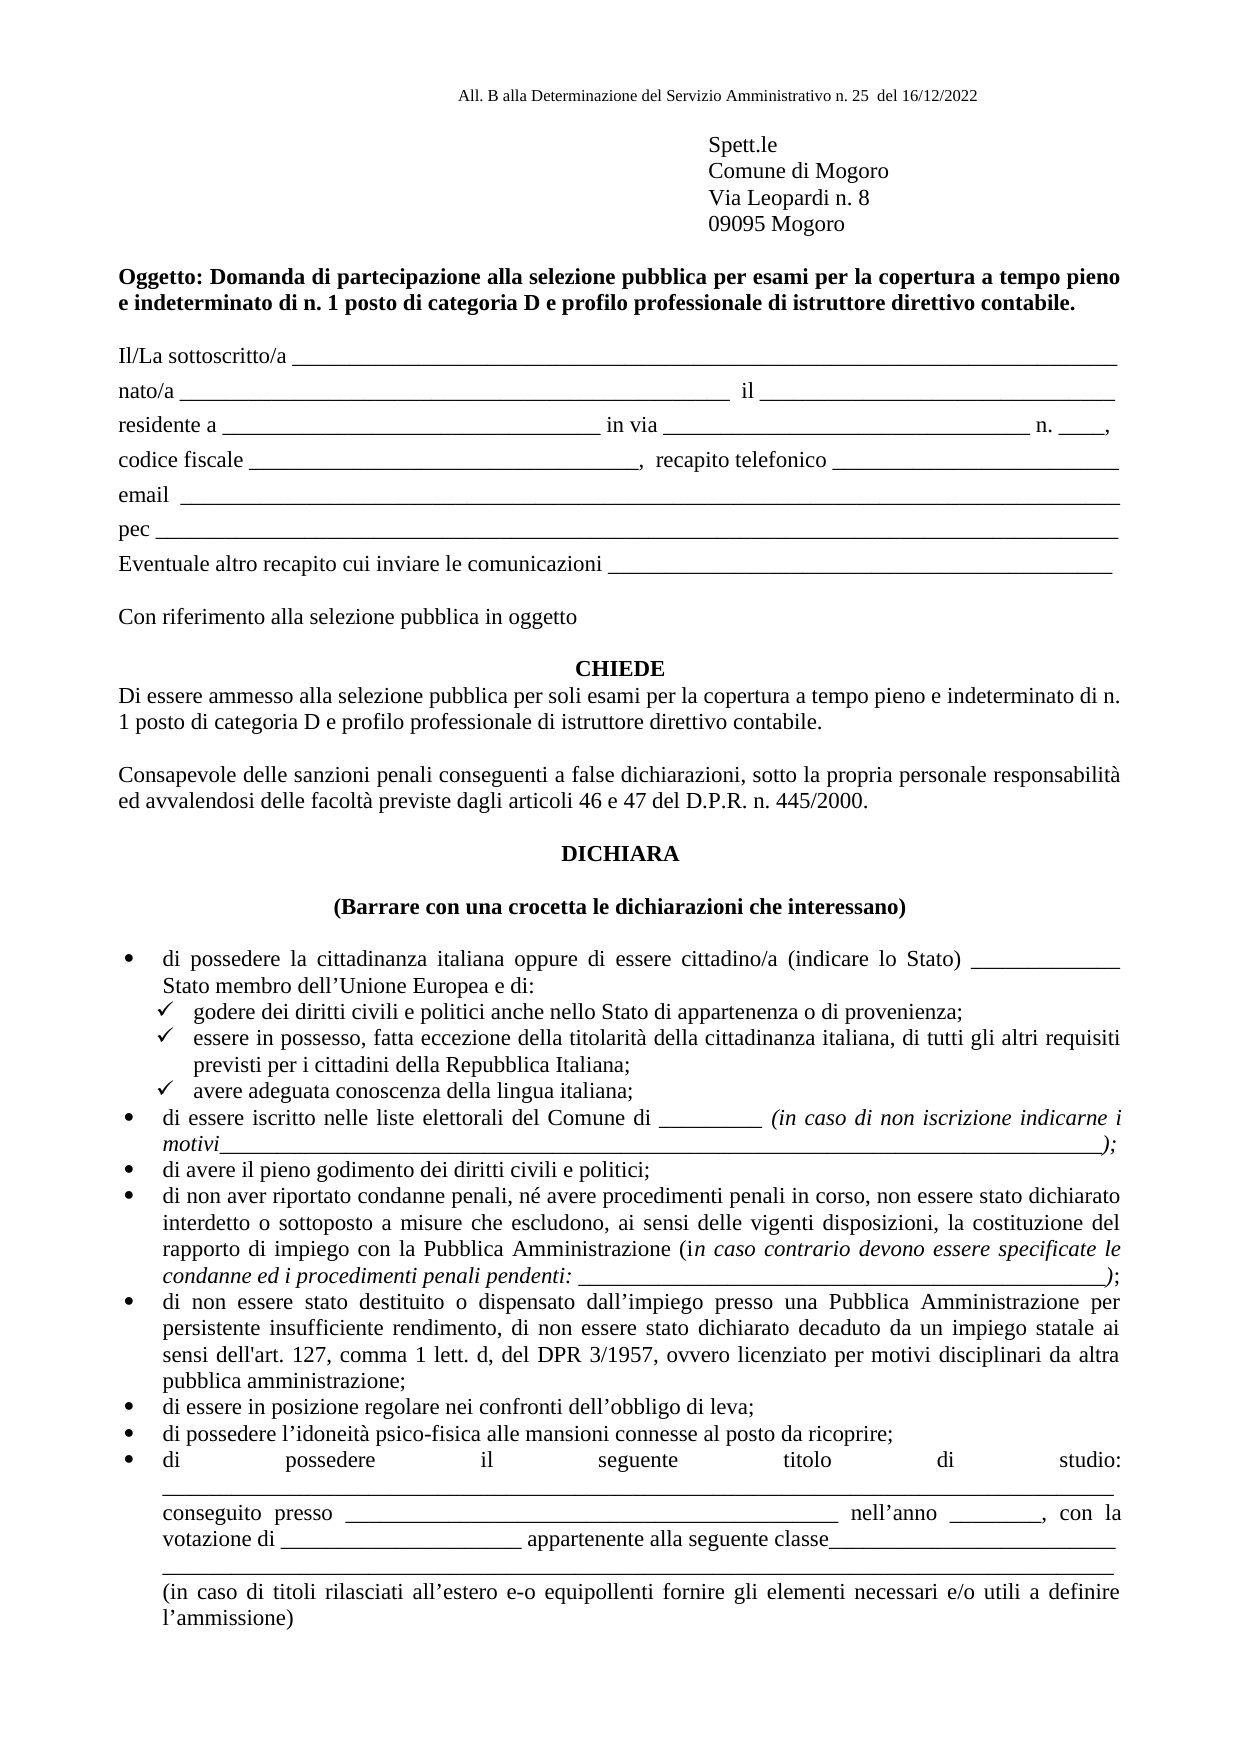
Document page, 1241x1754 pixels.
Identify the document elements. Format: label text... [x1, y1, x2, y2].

text Consapevole delle sanzioni penali conseguenti a false dichiarazioni, sotto la propria personale responsabilità ed avvalendosi delle facoltà previste dagli articoli 46 e 47 del D.P.R. n. 445/2000. [118, 761, 1122, 814]
text 09095 Mogoro [634, 210, 1122, 237]
list di possedere la cittadinanza italiana oppure di essere cittadino/a (indicare lo Stato) _____________ Stato membro dell’Unione Europea e di: [125, 945, 1122, 998]
text DICHIARA [118, 840, 1122, 866]
text Spett.le [634, 131, 1122, 157]
list di non aver riportato condanne penali, né avere procedimenti penali in corso, non essere stato dichiarato interdetto o sottoposto a misure che escludono, ai sensi delle vigenti disposizioni, la costituzione del rapporto di impiego con la Pubblica Amministrazione (in caso contrario devono essere specificate le condanne ed i procedimenti penali pendenti: ______________________________________________); [125, 1183, 1122, 1288]
list di non essere stato destituito o dispensato dall’impiego presso una Pubblica Amministrazione per persistente insufficiente rendimento, di non essere stato dichiarato decaduto da un impiego statale ai sensi dell'art. 127, comma 1 lett. d, del DPR 3/1957, ovvero licenziato per motivi disciplinari da altra pubblica amministrazione; [125, 1288, 1122, 1393]
list di possedere il seguente titolo di studio: ___________________________________________________________________________________ [125, 1446, 1122, 1499]
list di essere in posizione regolare nei confronti dell’obbligo di leva; [125, 1393, 1122, 1420]
list godere dei diritti civili e politici anche nello Stato di appartenenza o di provenienza; [156, 998, 1122, 1024]
text nato/a ________________________________________________ il _______________________________ [118, 377, 1122, 403]
text ___________________________________________________________________________________ [162, 1552, 1122, 1578]
text Via Leopardi n. 8 [634, 184, 1122, 210]
text residente a _________________________________ in via ________________________________ n. ____, [118, 411, 1122, 438]
list essere in possesso, fatta eccezione della titolarità della cittadinanza italiana, di tutti gli altri requisiti previsti per i cittadini della Repubblica Italiana; [156, 1024, 1122, 1077]
text Comune di Mogoro [634, 157, 1122, 184]
text CHIEDE [118, 656, 1122, 682]
text Con riferimento alla selezione pubblica in oggetto [118, 603, 1122, 629]
text codice fiscale __________________________________, recapito telefonico _________________________ [118, 446, 1122, 472]
text Di essere ammesso alla selezione pubblica per soli esami per la copertura a tempo pieno e indeterminato di n. 1 posto di categoria D e profilo professionale di istruttore direttivo contabile. [118, 682, 1122, 734]
text All. B alla Determinazione del Servizio Amministrativo n. 25 del 16/12/2022 [458, 86, 1122, 105]
list di avere il pieno godimento dei diritti civili e politici; [125, 1156, 1122, 1183]
text pec ____________________________________________________________________________________ [118, 515, 1122, 542]
text Il/La sottoscritto/a ________________________________________________________________________ [118, 342, 1122, 368]
text (Barrare con una crocetta le dichiarazioni che interessano) [118, 893, 1122, 919]
text email __________________________________________________________________________________ [118, 481, 1122, 507]
text Eventuale altro recapito cui inviare le comunicazioni ____________________________________________ [118, 550, 1122, 576]
list avere adeguata conoscenza della lingua italiana; [156, 1077, 1122, 1103]
text Oggetto: Domanda di partecipazione alla selezione pubblica per esami per la copertura a tempo pieno e indeterminato di n. 1 posto di categoria D e profilo professionale di istruttore direttivo contabile. [118, 263, 1122, 316]
list di possedere l’idoneità psico-fisica alle mansioni connesse al posto da ricoprire; [125, 1420, 1122, 1446]
text conseguito presso ___________________________________________ nell’anno ________, con la votazione di _____________________ appartenente alla seguente classe_________________________ [162, 1499, 1122, 1552]
text (in caso di titoli rilasciati all’estero e-o equipollenti fornire gli elementi necessari e/o utili a definire l’ammissione) [162, 1578, 1122, 1631]
list di essere iscritto nelle liste elettorali del Comune di _________ (in caso di non iscrizione indicarne i motivi_____________________________________________________________________________); [125, 1103, 1122, 1156]
